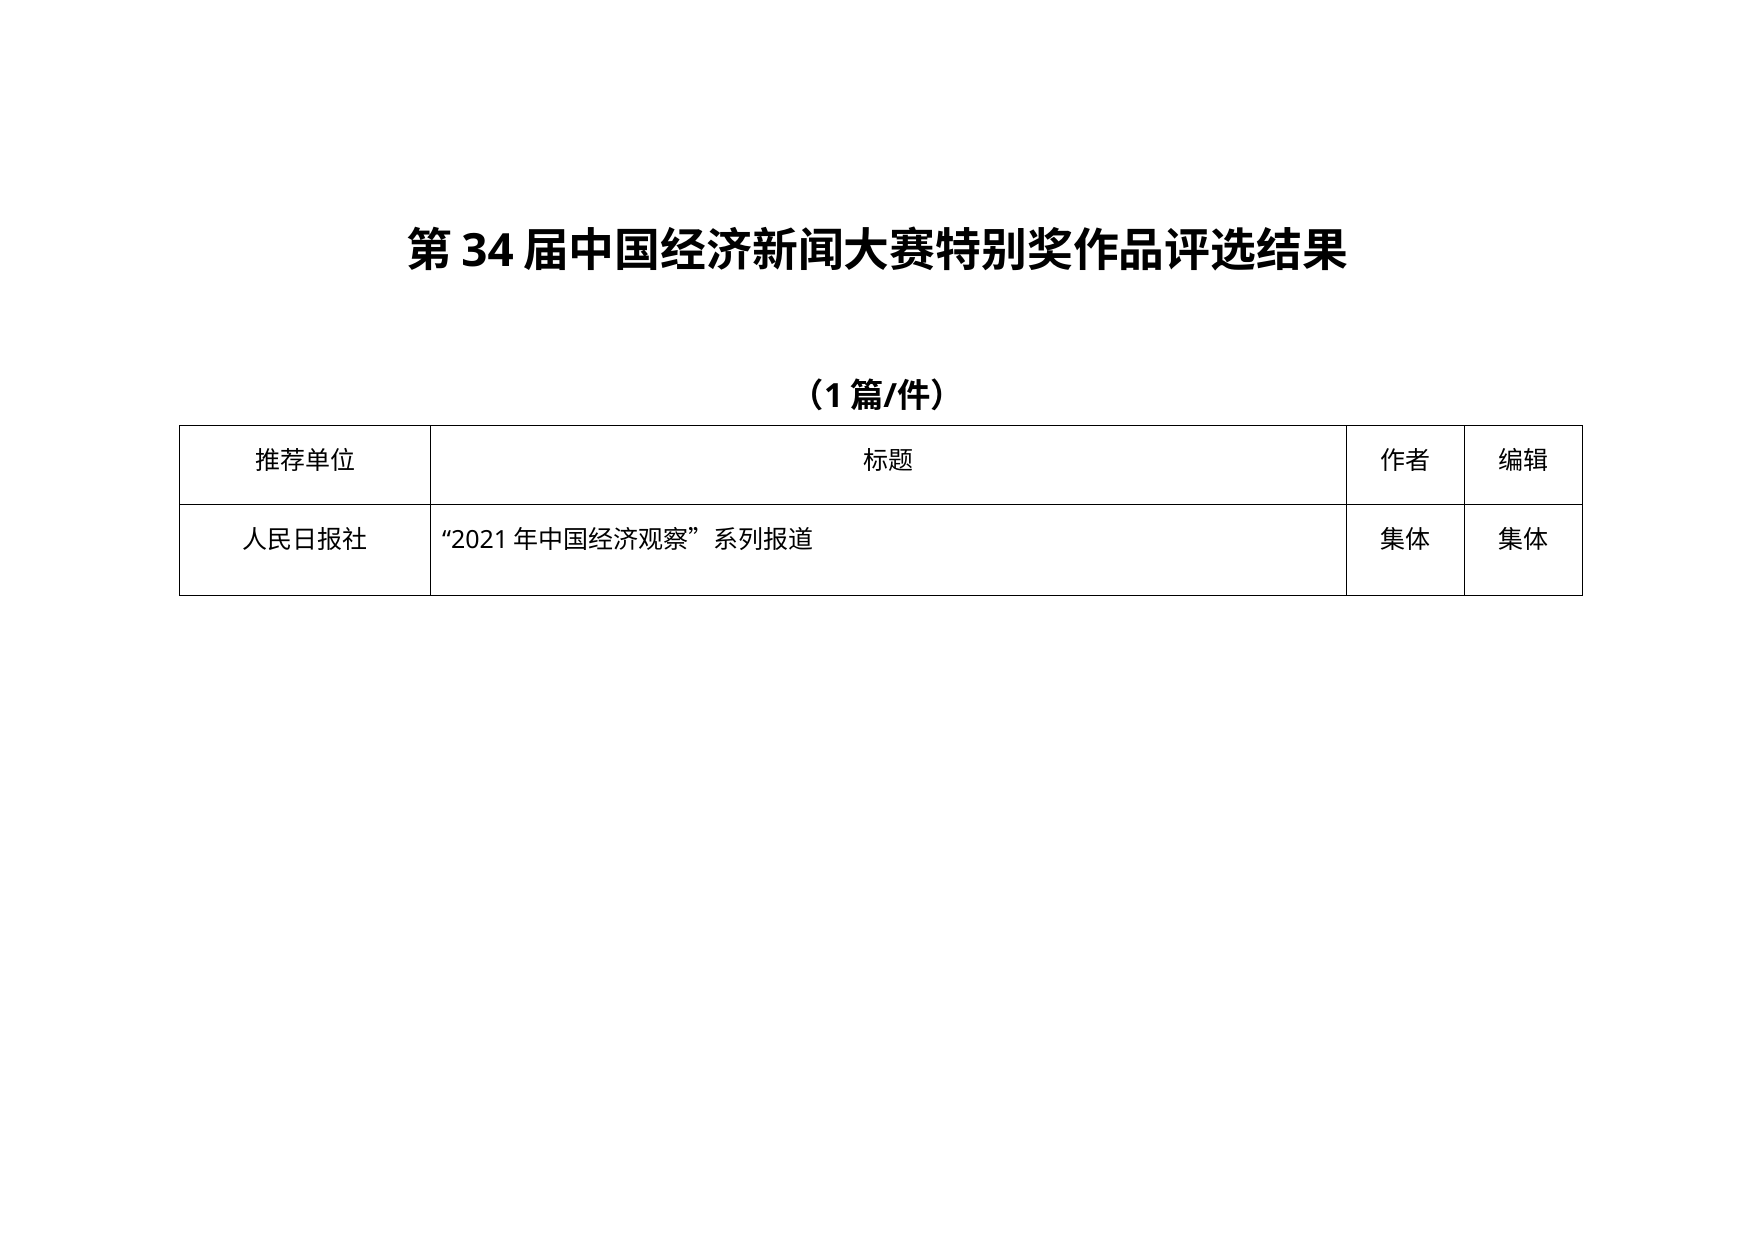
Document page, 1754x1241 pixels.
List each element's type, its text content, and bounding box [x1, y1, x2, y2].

table_header 标题 [431, 426, 1346, 504]
text （1篇/件） [150, 360, 1604, 425]
table_cell 集体 [1347, 505, 1464, 595]
table_header 推荐单位 [180, 426, 430, 504]
table_cell 集体 [1465, 505, 1582, 595]
text 第34届中国经济新闻大赛特别奖作品评选结果 [150, 198, 1604, 295]
table_header 作者 [1347, 426, 1464, 504]
table_cell 人民日报社 [180, 505, 430, 595]
table_header 编辑 [1465, 426, 1582, 504]
table_cell “2021年中国经济观察”系列报道 [431, 505, 1346, 595]
